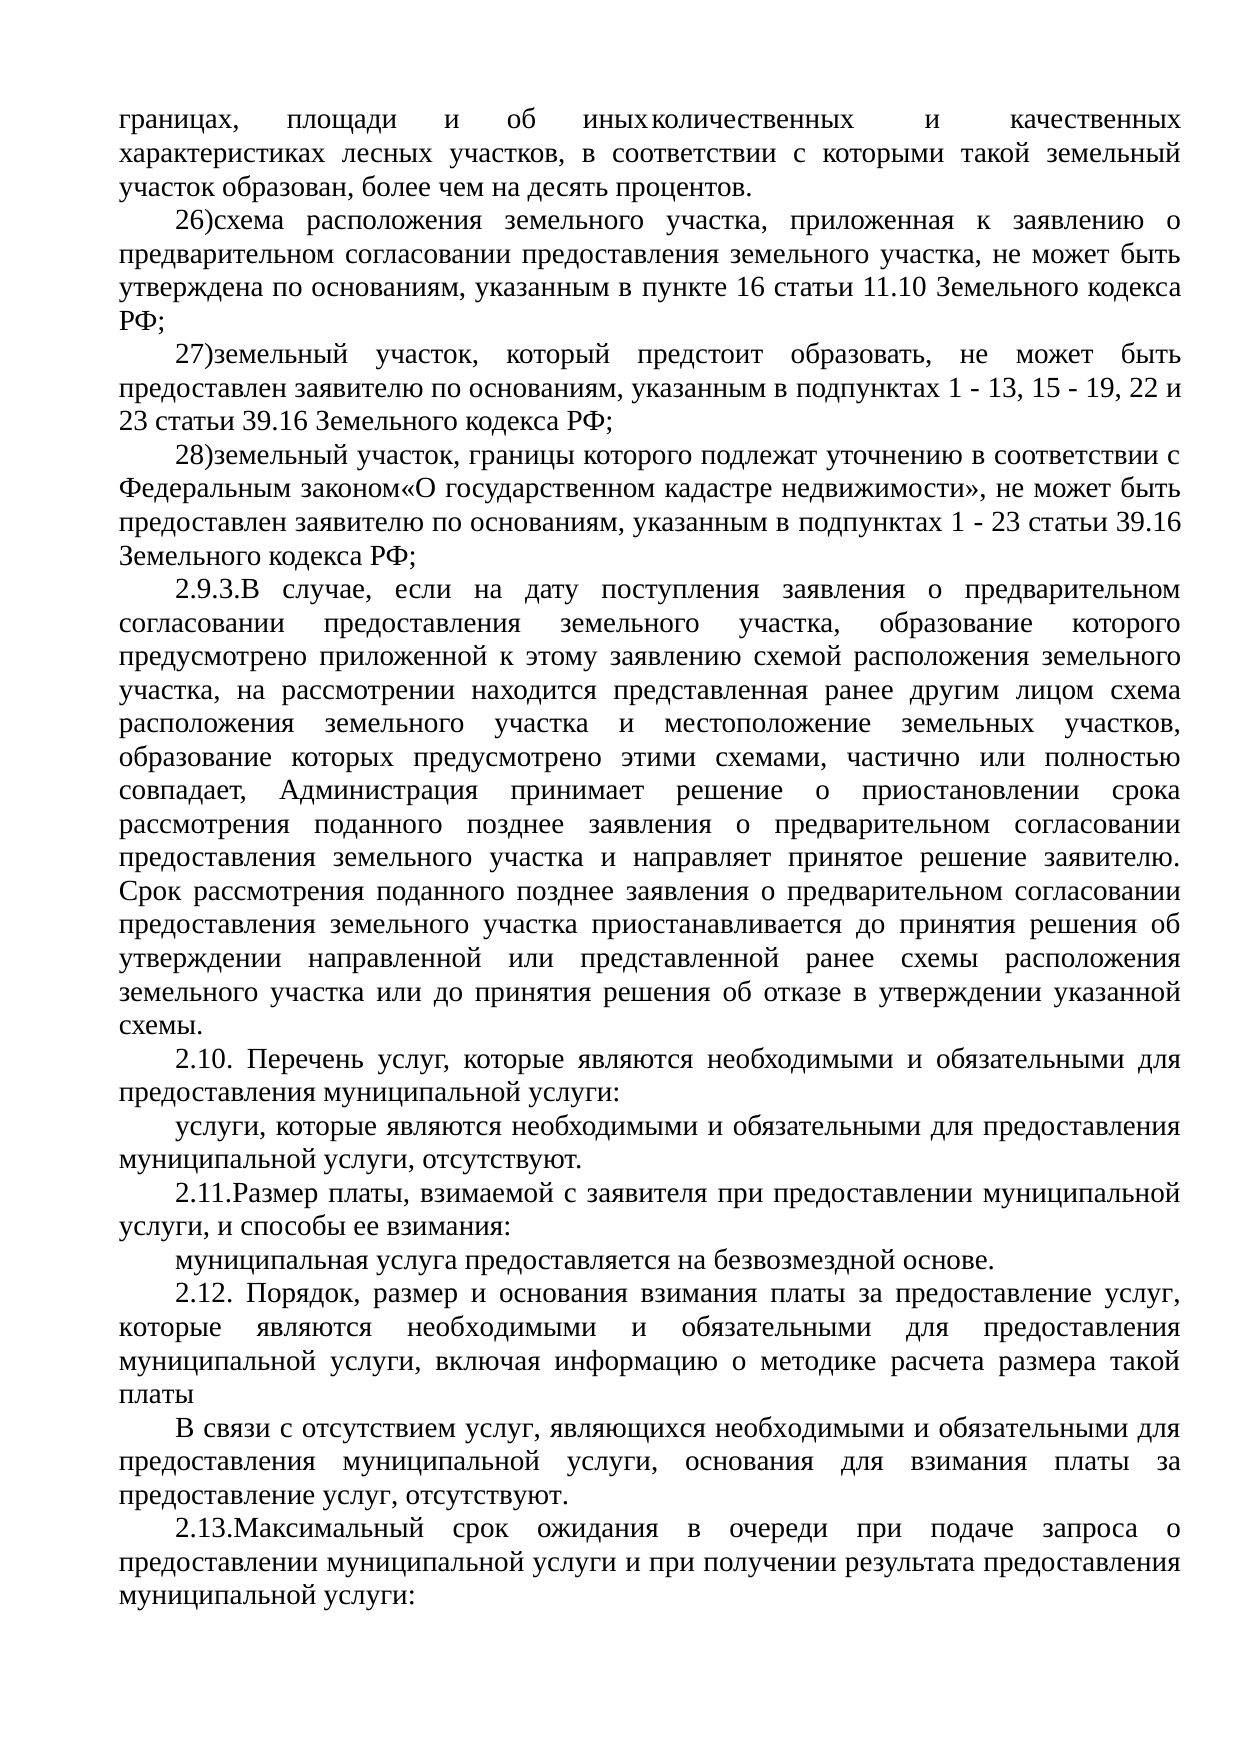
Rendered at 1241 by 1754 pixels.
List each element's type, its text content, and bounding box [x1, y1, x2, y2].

text 2.12. Порядок, размер и основания взимания платы за предоставление услуг, которые являются необходимыми и обязательными для предоставления муниципальной услуги, включая информацию о методике расчета размера такой платы [118, 1276, 1182, 1410]
text 2.11.Размер платы, взимаемой с заявителя при предоставлении муниципальной услуги, и способы ее взимания: [118, 1175, 1182, 1242]
text 2.13.Максимальный срок ожидания в очереди при подаче запроса о предоставлении муниципальной услуги и при получении результата предоставления муниципальной услуги: [118, 1510, 1182, 1611]
text 2.10. Перечень услуг, которые являются необходимыми и обязательными для предоставления муниципальной услуги: [118, 1041, 1182, 1108]
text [118, 102, 1182, 202]
text муниципальная услуга предоставляется на безвозмездной основе. [118, 1242, 1182, 1276]
text 28)земельный участок, границы которого подлежат уточнению в соответствии с Федеральным законом«О государственном кадастре недвижимости», не может быть предоставлен заявителю по основаниям, указанным в подпунктах 1 - 23 статьи 39.16 Земельного кодекса РФ; [118, 437, 1182, 571]
text 27)земельный участок, который предстоит образовать, не может быть предоставлен заявителю по основаниям, указанным в подпунктах 1 - 13, 15 - 19, 22 и 23 статьи 39.16 Земельного кодекса РФ; [118, 336, 1182, 437]
text 26)схема расположения земельного участка, приложенная к заявлению о предварительном согласовании предоставления земельного участка, не может быть утверждена по основаниям, указанным в пункте 16 статьи 11.10 Земельного кодекса РФ; [118, 202, 1182, 336]
text В связи с отсутствием услуг, являющихся необходимыми и обязательными для предоставления муниципальной услуги, основания для взимания платы за предоставление услуг, отсутствуют. [118, 1410, 1182, 1510]
text услуги, которые являются необходимыми и обязательными для предоставления муниципальной услуги, отсутствуют. [118, 1108, 1182, 1175]
text 2.9.3.В случае, если на дату поступления заявления о предварительном согласовании предоставления земельного участка, образование которого предусмотрено приложенной к этому заявлению схемой расположения земельного участка, на рассмотрении находится представленная ранее другим лицом схема расположения земельного участка и местоположение земельных участков, образование которых предусмотрено этими схемами, частично или полностью совпадает, Администрация принимает решение о приостановлении срока рассмотрения поданного позднее заявления о предварительном согласовании предоставления земельного участка и направляет принятое решение заявителю. Срок рассмотрения поданного позднее заявления о предварительном согласовании предоставления земельного участка приостанавливается до принятия решения об утверждении направленной или представленной ранее схемы расположения земельного участка или до принятия решения об отказе в утверждении указанной схемы. [118, 571, 1182, 1041]
